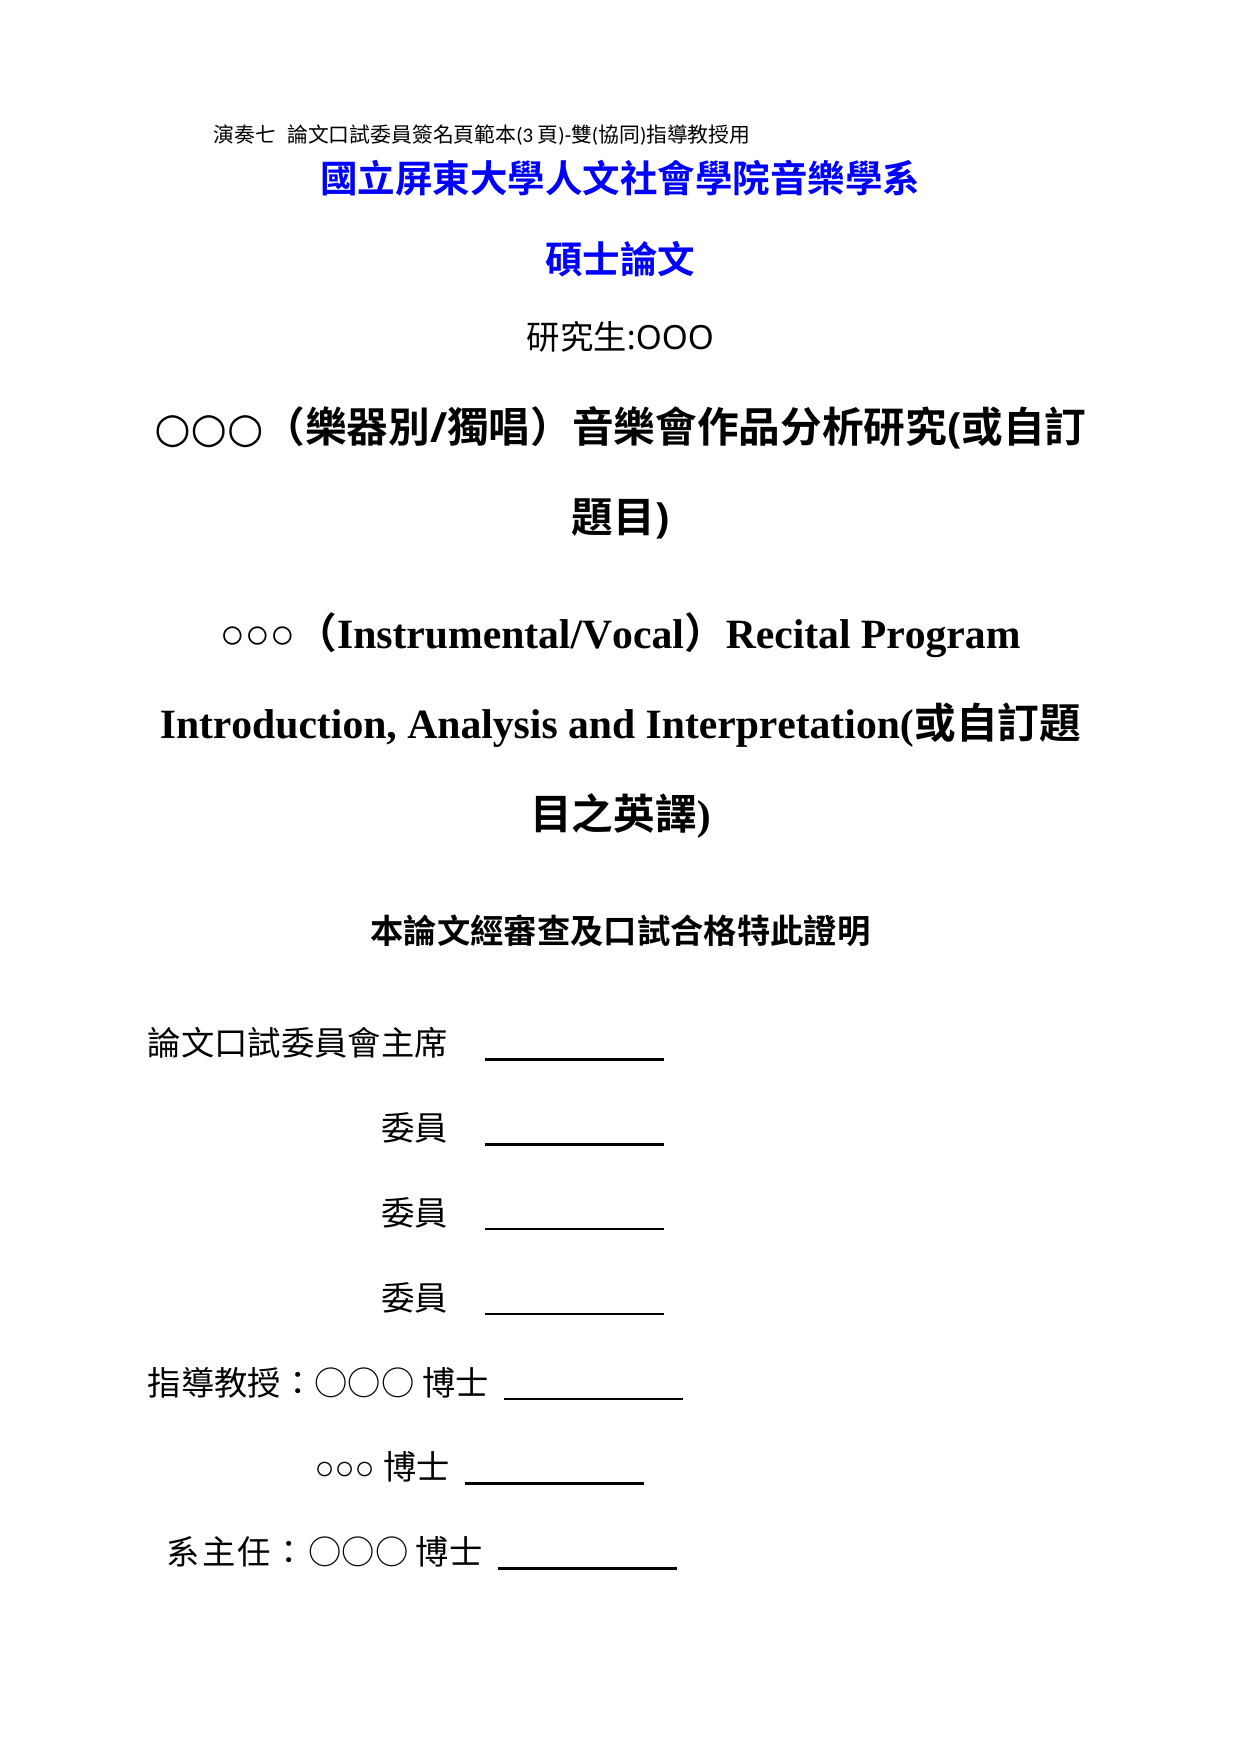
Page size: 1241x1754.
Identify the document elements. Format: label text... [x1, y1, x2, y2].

text 委員 [148, 1271, 1092, 1320]
text ○○○（Instrumental/Vocal）Recital Program Introduction, Analysis and Interpretation(或自訂題目之英譯) [148, 600, 1092, 841]
text 碩士論文 [148, 230, 1092, 284]
text 指導教授：○○○ 博士 [148, 1356, 1092, 1404]
text 演奏七 論文口試委員簽名頁範本(3頁)-雙(協同)指導教授用 [214, 118, 1092, 148]
text 論文口試委員會主席 [148, 1017, 1092, 1065]
text 系主任：○○○ 博士 [148, 1526, 1092, 1574]
text 委員 [148, 1102, 1092, 1150]
text 本論文經審查及口試合格特此證明 [148, 905, 1092, 953]
text 委員 [148, 1187, 1092, 1235]
text ○○○（樂器別/獨唱）音樂會作品分析研究(或自訂題目) [148, 394, 1092, 545]
text ○○○ 博士 [148, 1441, 1092, 1489]
text 研究生:OOO [148, 311, 1092, 359]
text 國立屏東大學人文社會學院音樂學系 [148, 148, 1092, 203]
